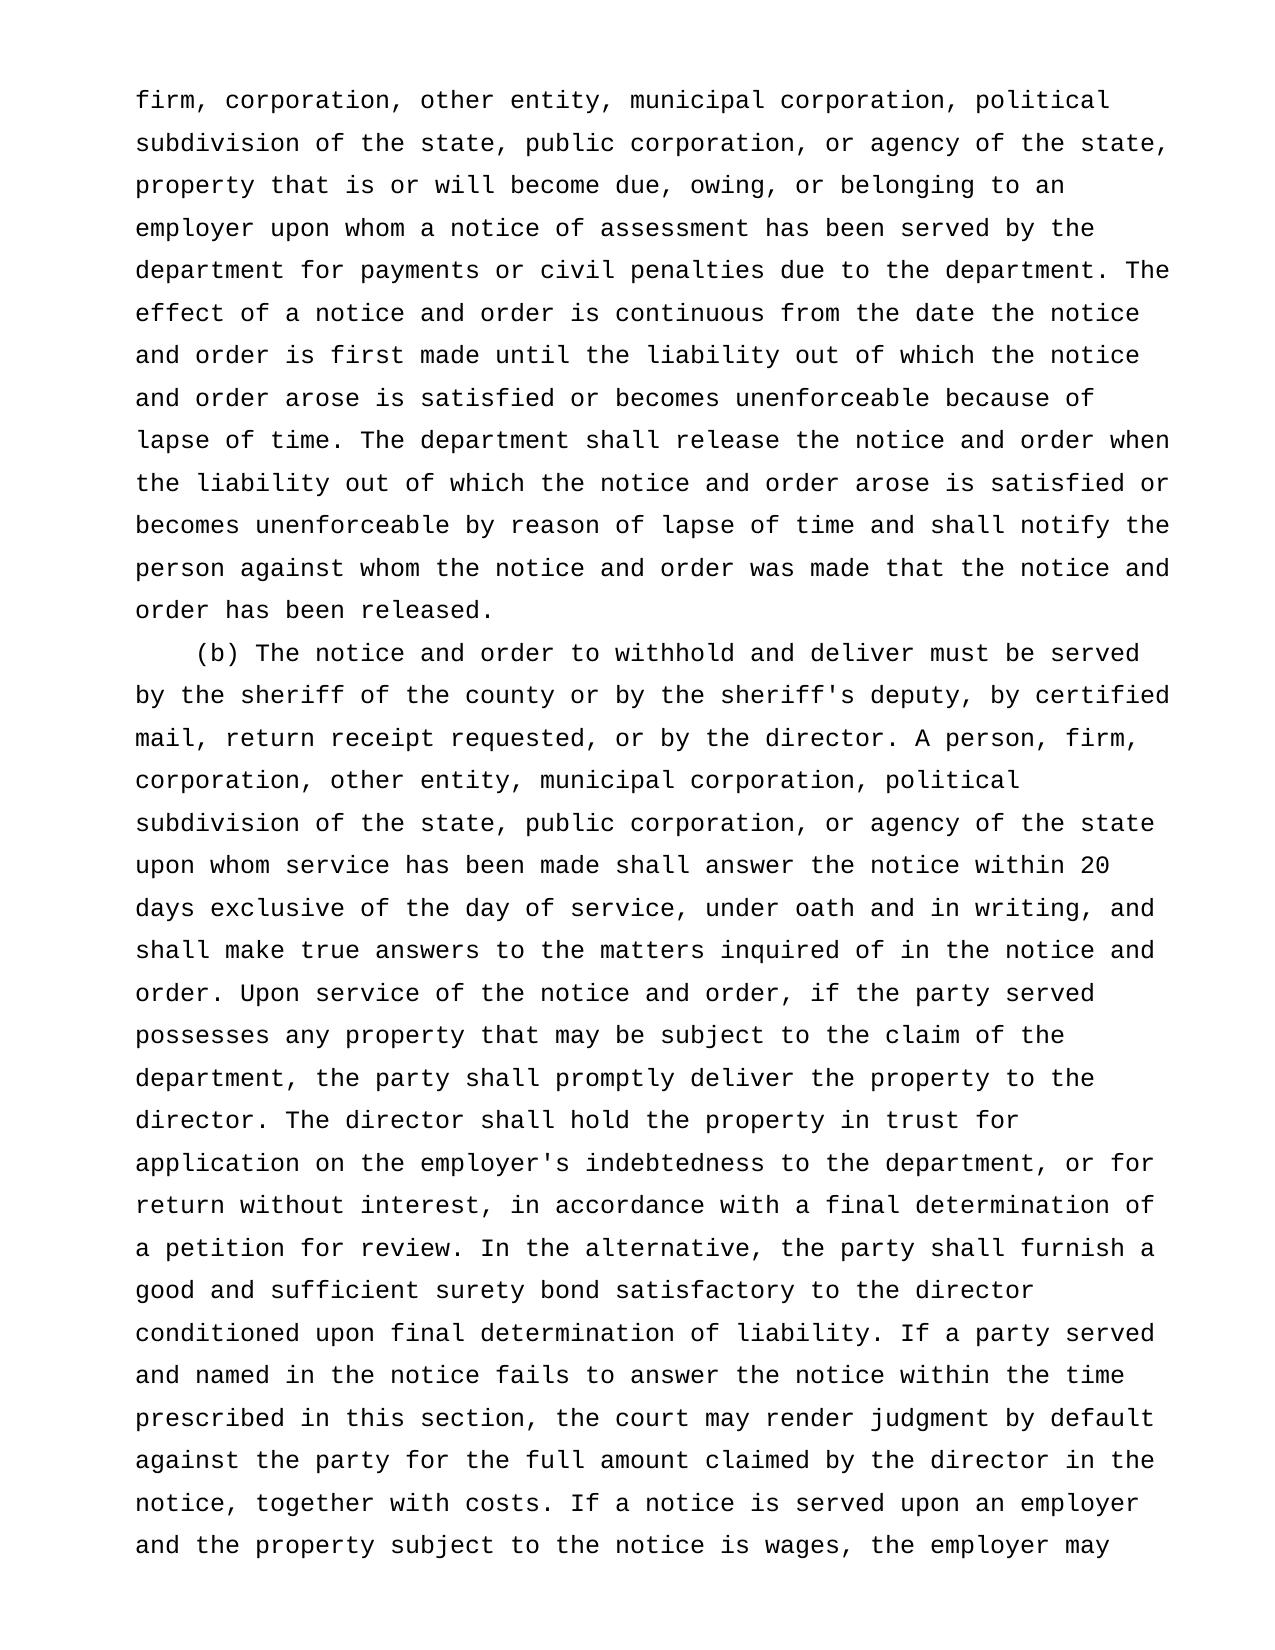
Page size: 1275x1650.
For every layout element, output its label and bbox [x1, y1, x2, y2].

text [135, 75, 1170, 627]
text [135, 627, 1170, 1562]
